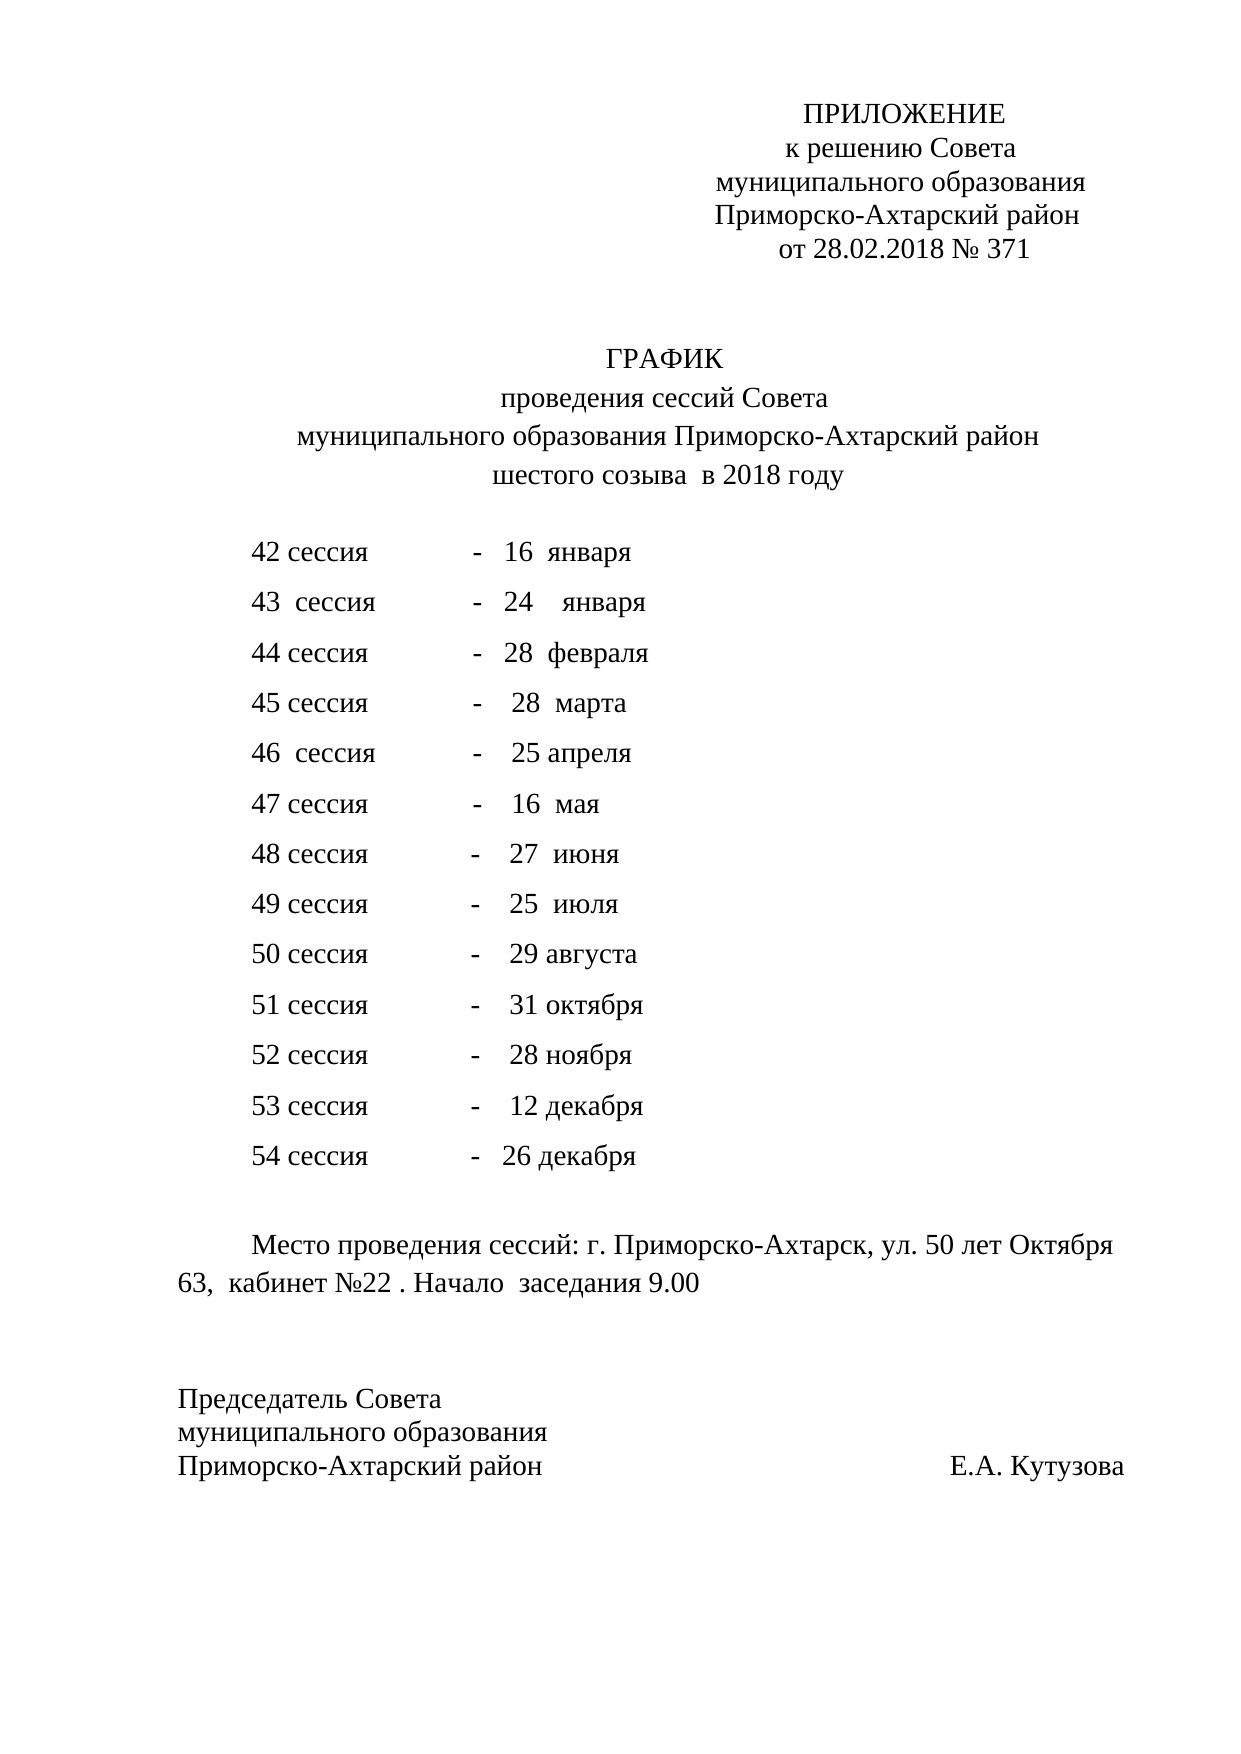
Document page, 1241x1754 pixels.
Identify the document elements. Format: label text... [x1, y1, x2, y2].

text проведения сессий Совета [177, 380, 1152, 413]
text муниципального образования [650, 164, 1152, 197]
text 52 сессия - 28 ноября [177, 1037, 1152, 1071]
text к решению Совета [650, 130, 1152, 164]
text ГРАФИК [177, 341, 1152, 375]
text муниципального образования Приморско-Ахтарский район [177, 418, 1152, 452]
text Председатель Совета [177, 1381, 1152, 1414]
text шестого созыва в 2018 году [177, 457, 1152, 491]
text 53 сессия - 12 декабря [177, 1088, 1152, 1121]
text Место проведения сессий: г. Приморско-Ахтарск, ул. 50 лет Октября 63, кабинет №22 . Начало заседания 9.00 [177, 1227, 1152, 1299]
text 47 сессия - 16 мая [177, 786, 1152, 819]
text 50 сессия - 29 августа [177, 937, 1152, 970]
text 51 сессия - 31 октября [177, 987, 1152, 1021]
text ПРИЛОЖЕНИЕ [650, 97, 1152, 130]
text 45 сессия - 28 марта [177, 685, 1152, 719]
text 43 сессия - 24 января [177, 584, 1152, 618]
text 42 сессия - 16 января [177, 534, 1152, 568]
text 54 сессия - 26 декабря [177, 1138, 1152, 1171]
text Приморско-Ахтарский район Е.А. Кутузова [177, 1448, 1152, 1482]
text 49 сессия - 25 июля [177, 886, 1152, 920]
text муниципального образования [177, 1414, 1152, 1448]
text 44 сессия - 28 февраля [177, 635, 1152, 668]
text Приморско-Ахтарский район от 28.02.2018 № 371 [650, 197, 1152, 264]
text 46 сессия - 25 апреля [177, 735, 1152, 769]
text 48 сессия - 27 июня [177, 836, 1152, 869]
